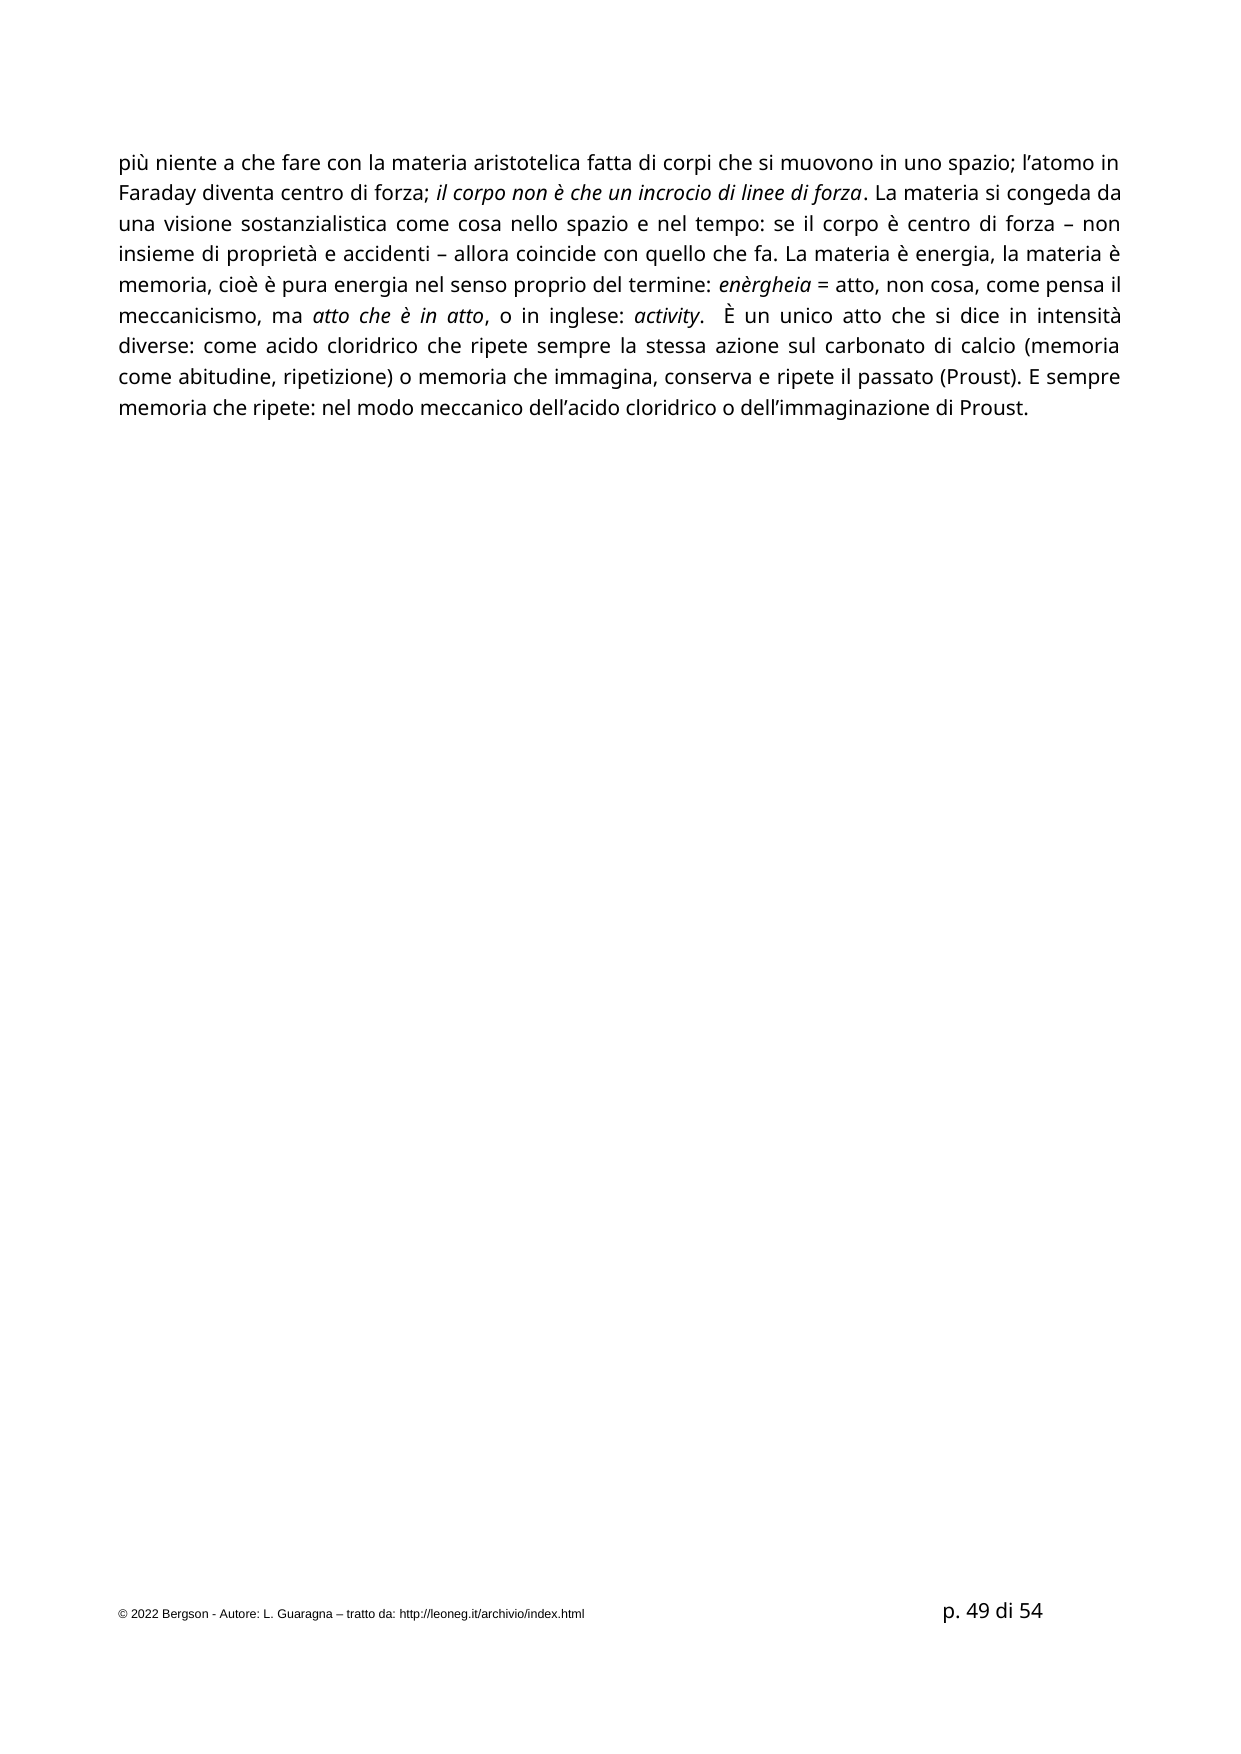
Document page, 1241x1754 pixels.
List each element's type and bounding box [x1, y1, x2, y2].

text [118, 148, 1122, 421]
